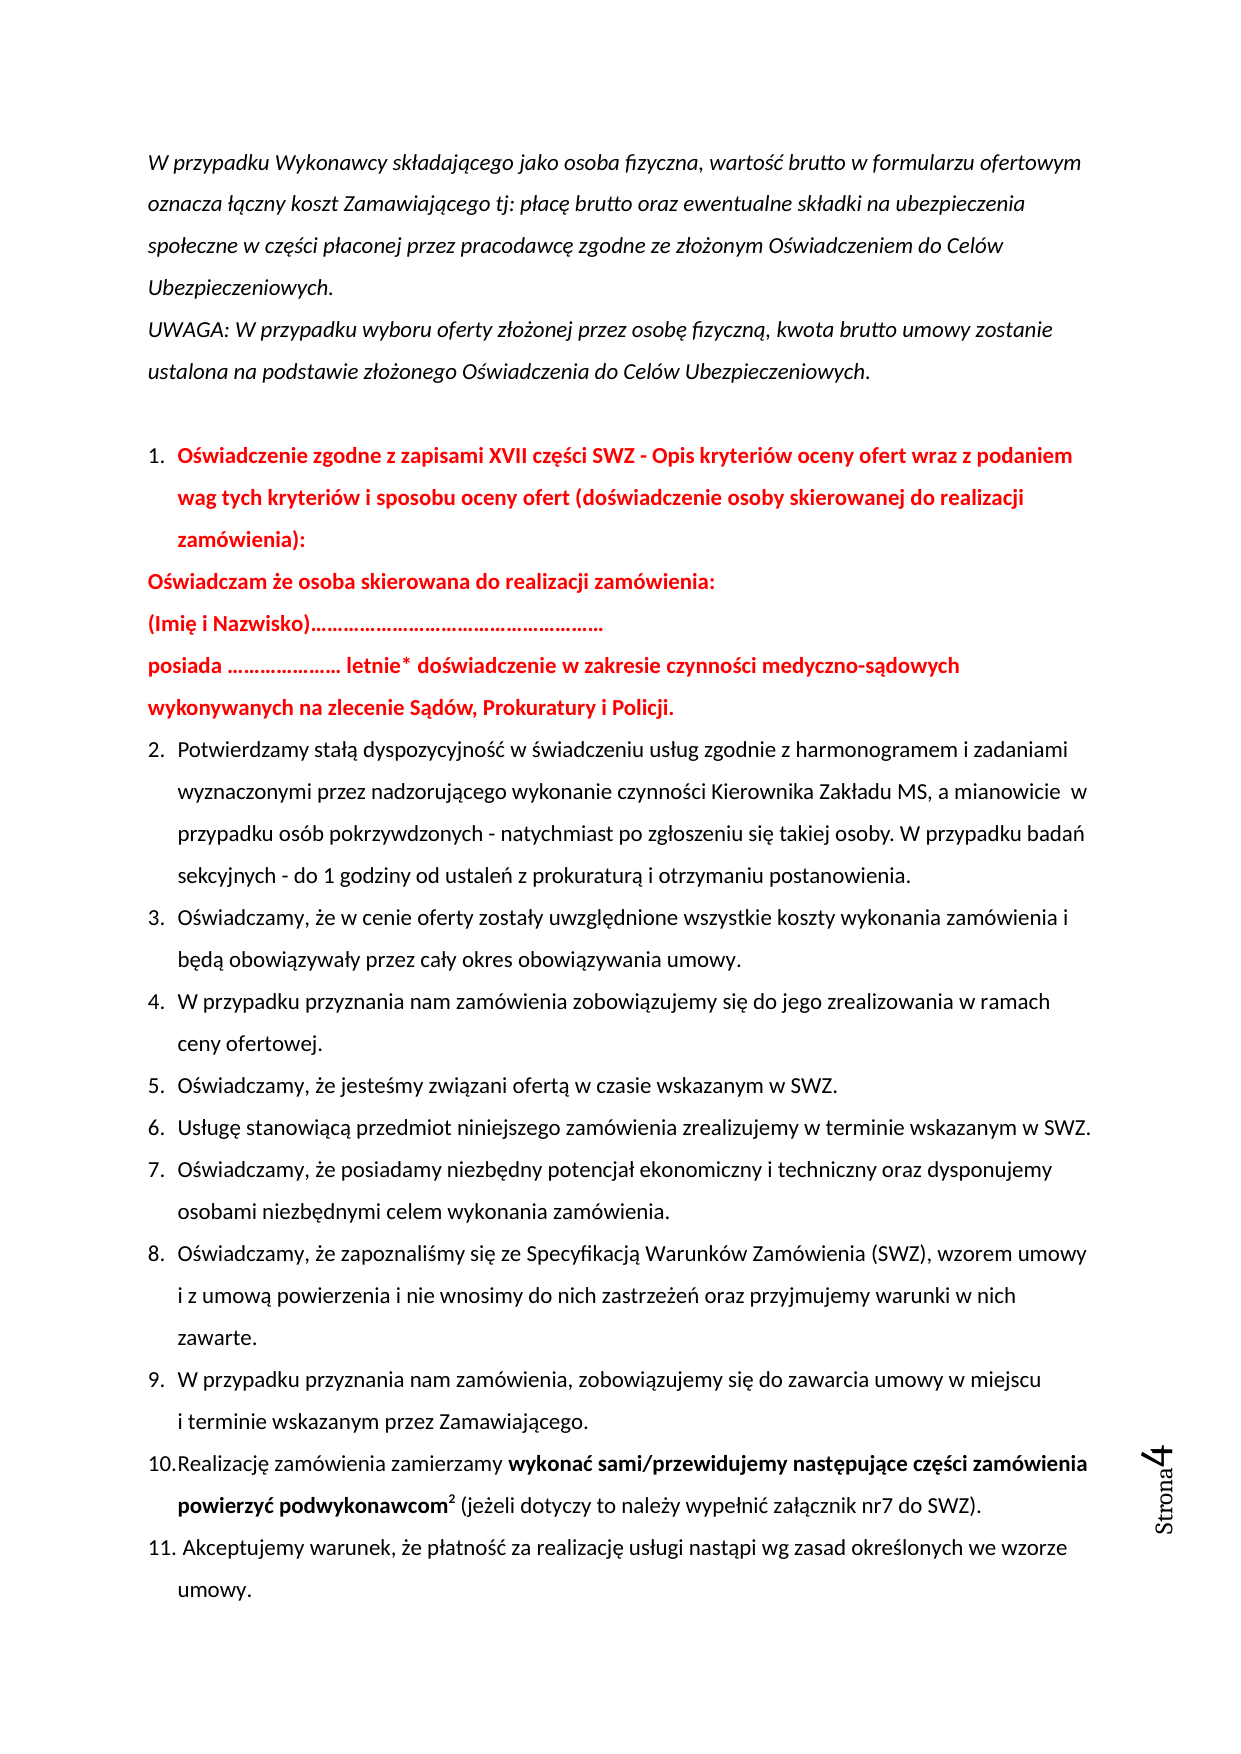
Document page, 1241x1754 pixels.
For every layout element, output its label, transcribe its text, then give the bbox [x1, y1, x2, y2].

text W przypadku Wykonawcy składającego jako osoba fizyczna, wartość brutto w formularzu ofertowym oznacza łączny koszt Zamawiającego tj: płacę brutto oraz ewentualne składki na ubezpieczenia społeczne w części płaconej przez pracodawcę zgodne ze złożonym Oświadczeniem do Celów Ubezpieczeniowych. [148, 148, 1093, 302]
list Usługę stanowiącą przedmiot niniejszego zamówienia zrealizujemy w terminie wskazanym w SWZ. [148, 1113, 1093, 1141]
list Oświadczenie zgodne z zapisami XVII części SWZ - Opis kryteriów oceny ofert wraz z podaniem wag tych kryteriów i sposobu oceny ofert (doświadczenie osoby skierowanej do realizacji zamówienia): [148, 441, 1093, 553]
list Oświadczamy, że posiadamy niezbędny potencjał ekonomiczny i techniczny oraz dysponujemy osobami niezbędnymi celem wykonania zamówienia. [148, 1155, 1093, 1225]
list Oświadczamy, że jesteśmy związani ofertą w czasie wskazanym w SWZ. [148, 1071, 1093, 1099]
list Potwierdzamy stałą dyspozycyjność w świadczeniu usług zgodnie z harmonogramem i zadaniami wyznaczonymi przez nadzorującego wykonanie czynności Kierownika Zakładu MS, a mianowicie w przypadku osób pokrzywdzonych - natychmiast po zgłoszeniu się takiej osoby. W przypadku badań sekcyjnych - do 1 godziny od ustaleń z prokuraturą i otrzymaniu postanowienia. [148, 735, 1093, 889]
text Oświadczam że osoba skierowana do realizacji zamówienia: (Imię i Nazwisko)……………………………………………… [148, 567, 1093, 637]
list Akceptujemy warunek, że płatność za realizację usługi nastąpi wg zasad określonych we wzorze umowy. [148, 1533, 1093, 1603]
list W przypadku przyznania nam zamówienia zobowiązujemy się do jego zrealizowania w ramach ceny ofertowej. [148, 987, 1093, 1057]
list Realizację zamówienia zamierzamy wykonać sami/przewidujemy następujące części zamówienia powierzyć podwykonawcom2 (jeżeli dotyczy to należy wypełnić załącznik nr7 do SWZ). [148, 1449, 1093, 1519]
list W przypadku przyznania nam zamówienia, zobowiązujemy się do zawarcia umowy w miejscu i terminie wskazanym przez Zamawiającego. [148, 1365, 1093, 1435]
text UWAGA: W przypadku wyboru oferty złożonej przez osobę fizyczną, kwota brutto umowy zostanie ustalona na podstawie złożonego Oświadczenia do Celów Ubezpieczeniowych. [148, 316, 1093, 386]
list Oświadczamy, że w cenie oferty zostały uwzględnione wszystkie koszty wykonania zamówienia i będą obowiązywały przez cały okres obowiązywania umowy. [148, 903, 1093, 973]
list Oświadczamy, że zapoznaliśmy się ze Specyfikacją Warunków Zamówienia (SWZ), wzorem umowy i z umową powierzenia i nie wnosimy do nich zastrzeżeń oraz przyjmujemy warunki w nich zawarte. [148, 1239, 1093, 1351]
text posiada ………………… letnie* doświadczenie w zakresie czynności medyczno-sądowych wykonywanych na zlecenie Sądów, Prokuratury i Policji. [148, 651, 1093, 721]
